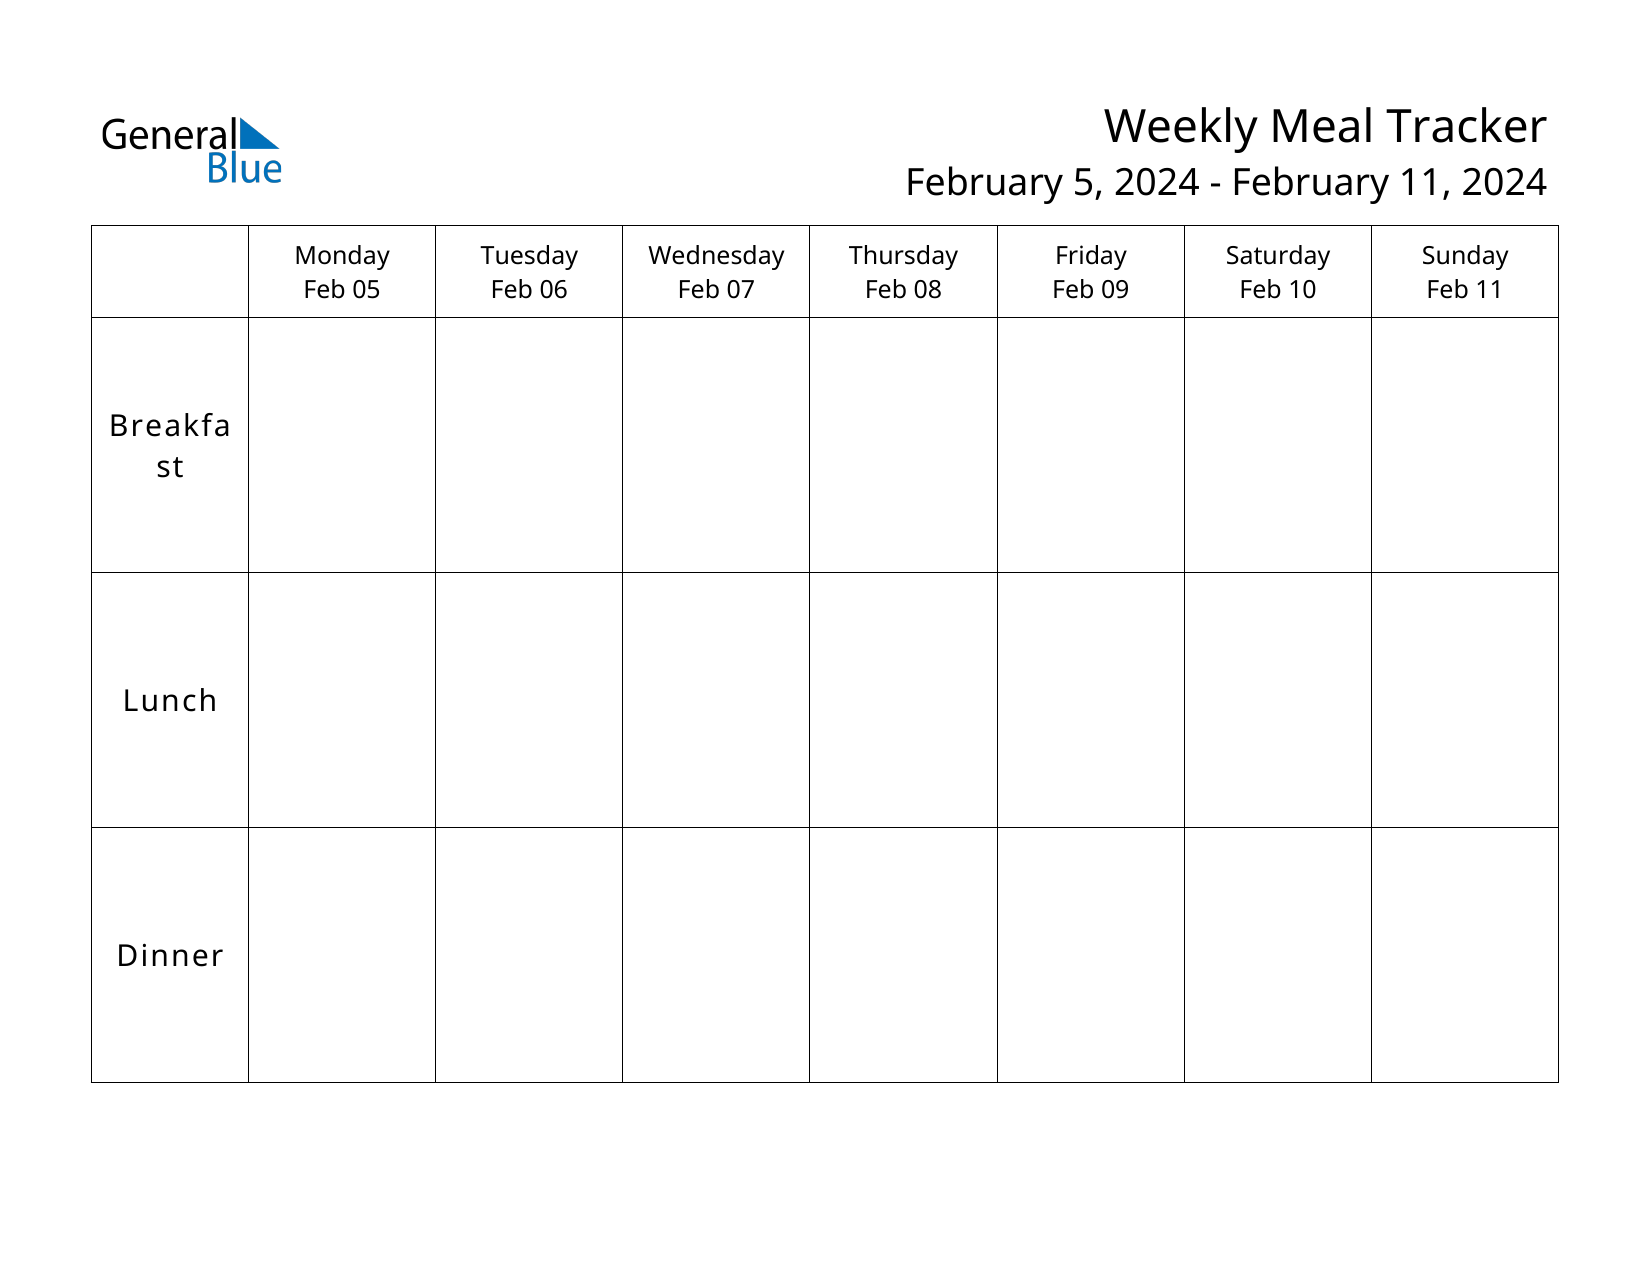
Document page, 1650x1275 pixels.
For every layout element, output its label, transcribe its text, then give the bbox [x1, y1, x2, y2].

table_cell Tuesday Feb 06 [436, 226, 622, 317]
table_cell [249, 828, 435, 1082]
table_cell [1185, 573, 1371, 827]
table_cell [1372, 318, 1558, 572]
table_cell [623, 318, 809, 572]
table_cell [623, 573, 809, 827]
table_cell [436, 318, 622, 572]
table_cell [998, 318, 1184, 572]
table_cell [623, 828, 809, 1082]
table_cell [249, 318, 435, 572]
table_cell [998, 573, 1184, 827]
picture [102, 117, 282, 183]
table_cell Dinner [92, 828, 248, 1082]
table_cell [92, 226, 248, 317]
table_cell [249, 573, 435, 827]
table_cell [1372, 828, 1558, 1082]
table_cell Sunday Feb 11 [1372, 226, 1558, 317]
table_cell [998, 828, 1184, 1082]
table_cell Breakfast [92, 318, 248, 572]
table_header [91, 75, 436, 225]
table_cell [1372, 573, 1558, 827]
table_cell Thursday Feb 08 [810, 226, 997, 317]
table_cell [436, 573, 622, 827]
table_cell Monday Feb 05 [249, 226, 435, 317]
table_cell Wednesday Feb 07 [623, 226, 809, 317]
table_cell [810, 573, 997, 827]
table_cell [1185, 828, 1371, 1082]
table_header Weekly Meal Tracker February 5, 2024 - February 11, 2024 [436, 75, 1559, 225]
table_cell [1185, 318, 1371, 572]
table_cell [810, 318, 997, 572]
table_cell [436, 828, 622, 1082]
table_cell Lunch [92, 573, 248, 827]
table_cell Friday Feb 09 [998, 226, 1184, 317]
table_cell [810, 828, 997, 1082]
table_cell Saturday Feb 10 [1185, 226, 1371, 317]
